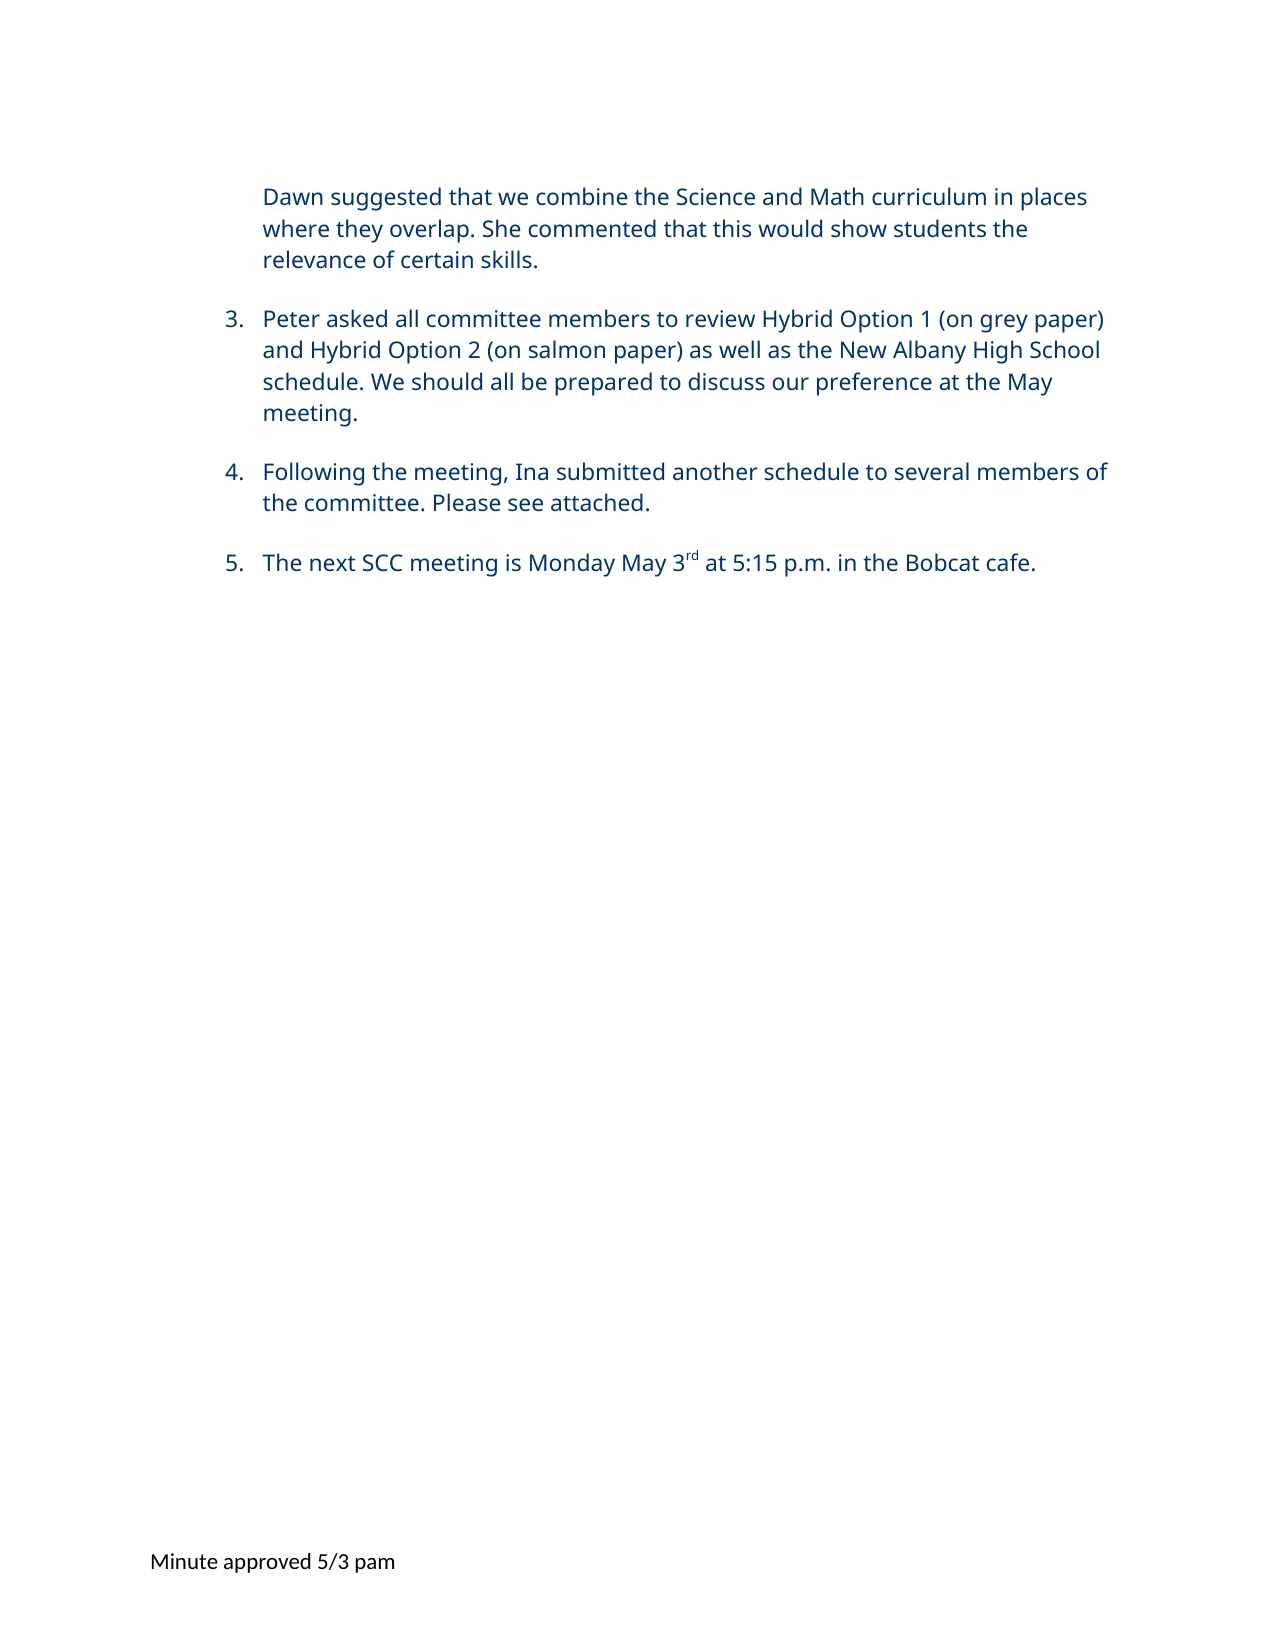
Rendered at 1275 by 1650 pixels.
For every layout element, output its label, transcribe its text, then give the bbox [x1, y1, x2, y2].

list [225, 150, 1125, 303]
list The next SCC meeting is Monday May 3rd at 5:15 p.m. in the Bobcat cafe. [225, 547, 1125, 578]
list Following the meeting, Ina submitted another schedule to several members of the committee. Please see attached. [225, 456, 1125, 547]
list Peter asked all committee members to review Hybrid Option 1 (on grey paper) and Hybrid Option 2 (on salmon paper) as well as the New Albany High School schedule. We should all be prepared to discuss our preference at the May meeting. [225, 303, 1125, 456]
